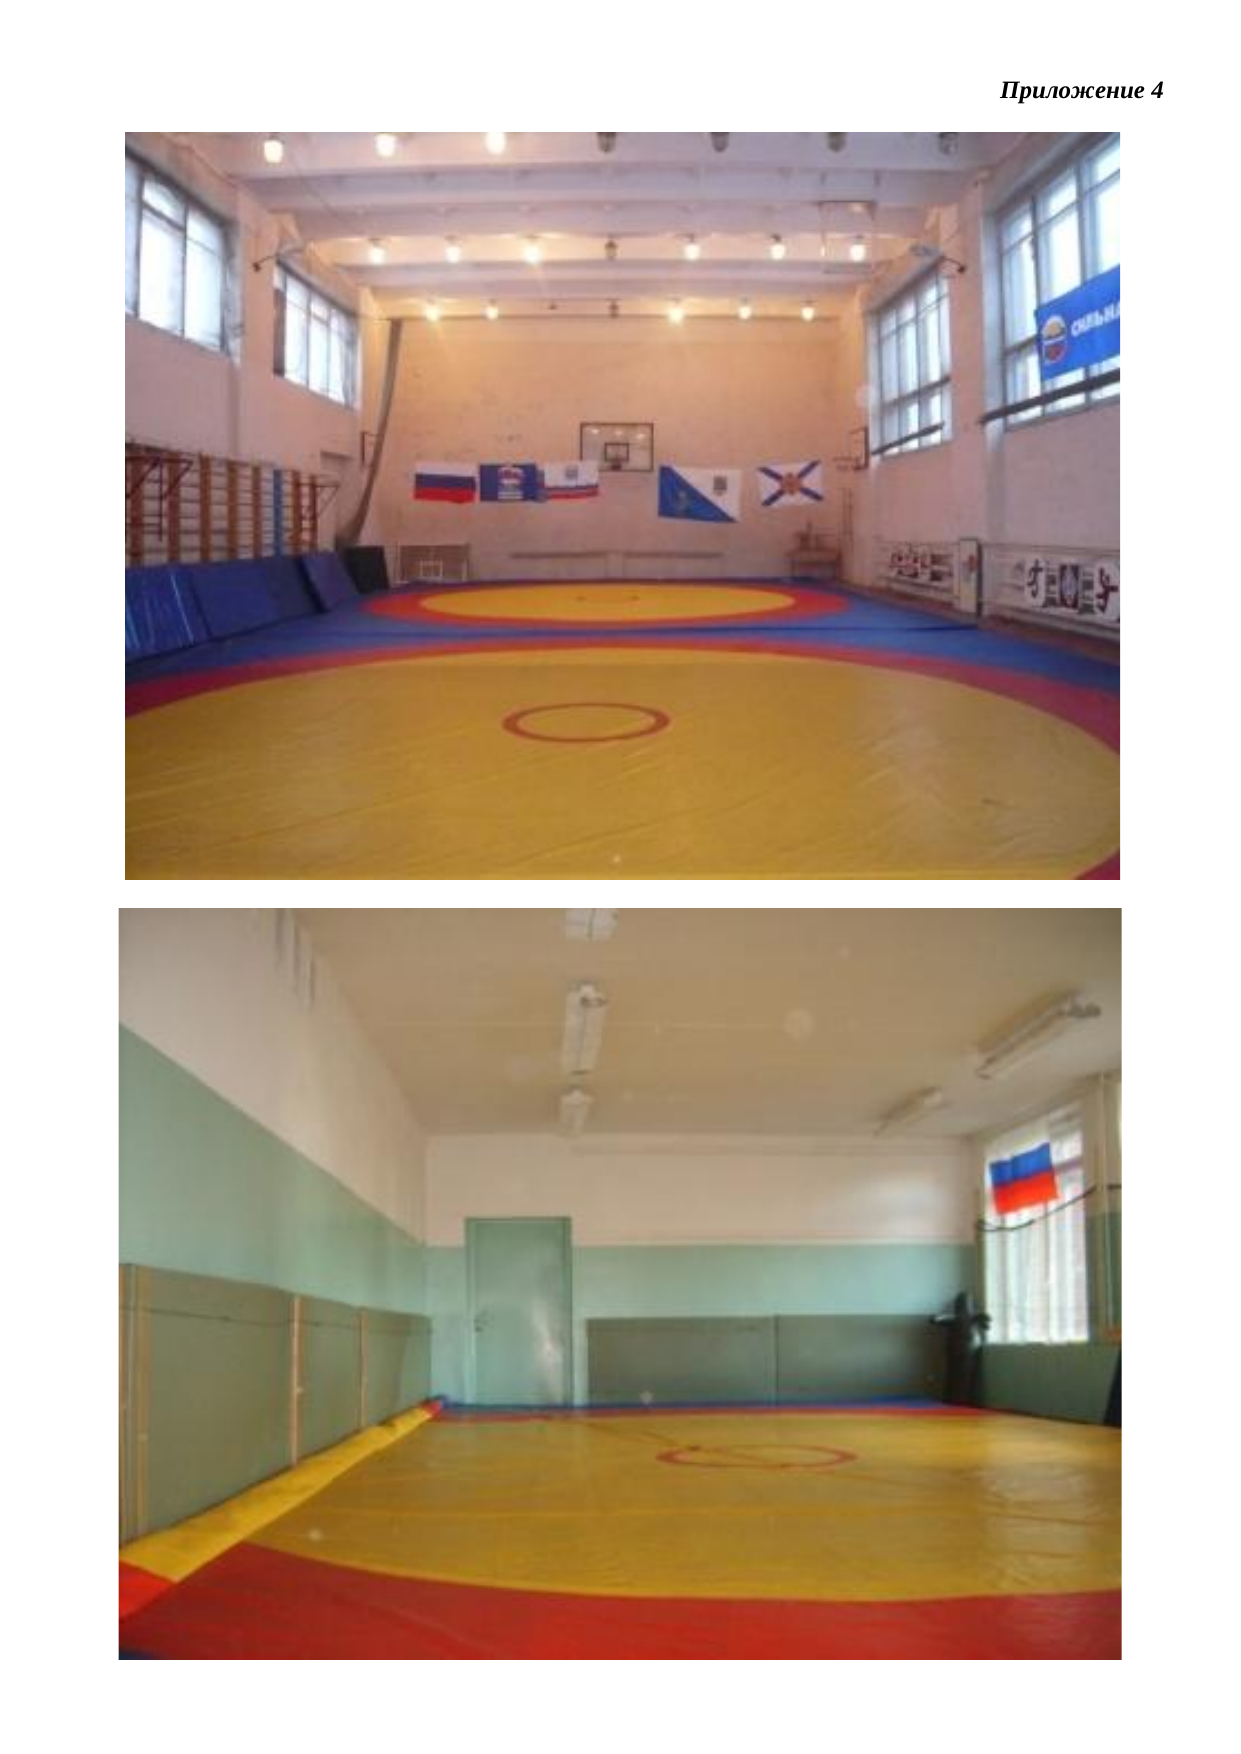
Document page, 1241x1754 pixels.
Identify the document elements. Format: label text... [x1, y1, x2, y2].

picture [125, 132, 1121, 880]
picture [118, 908, 1122, 1660]
text Приложение 4 [75, 75, 1165, 104]
